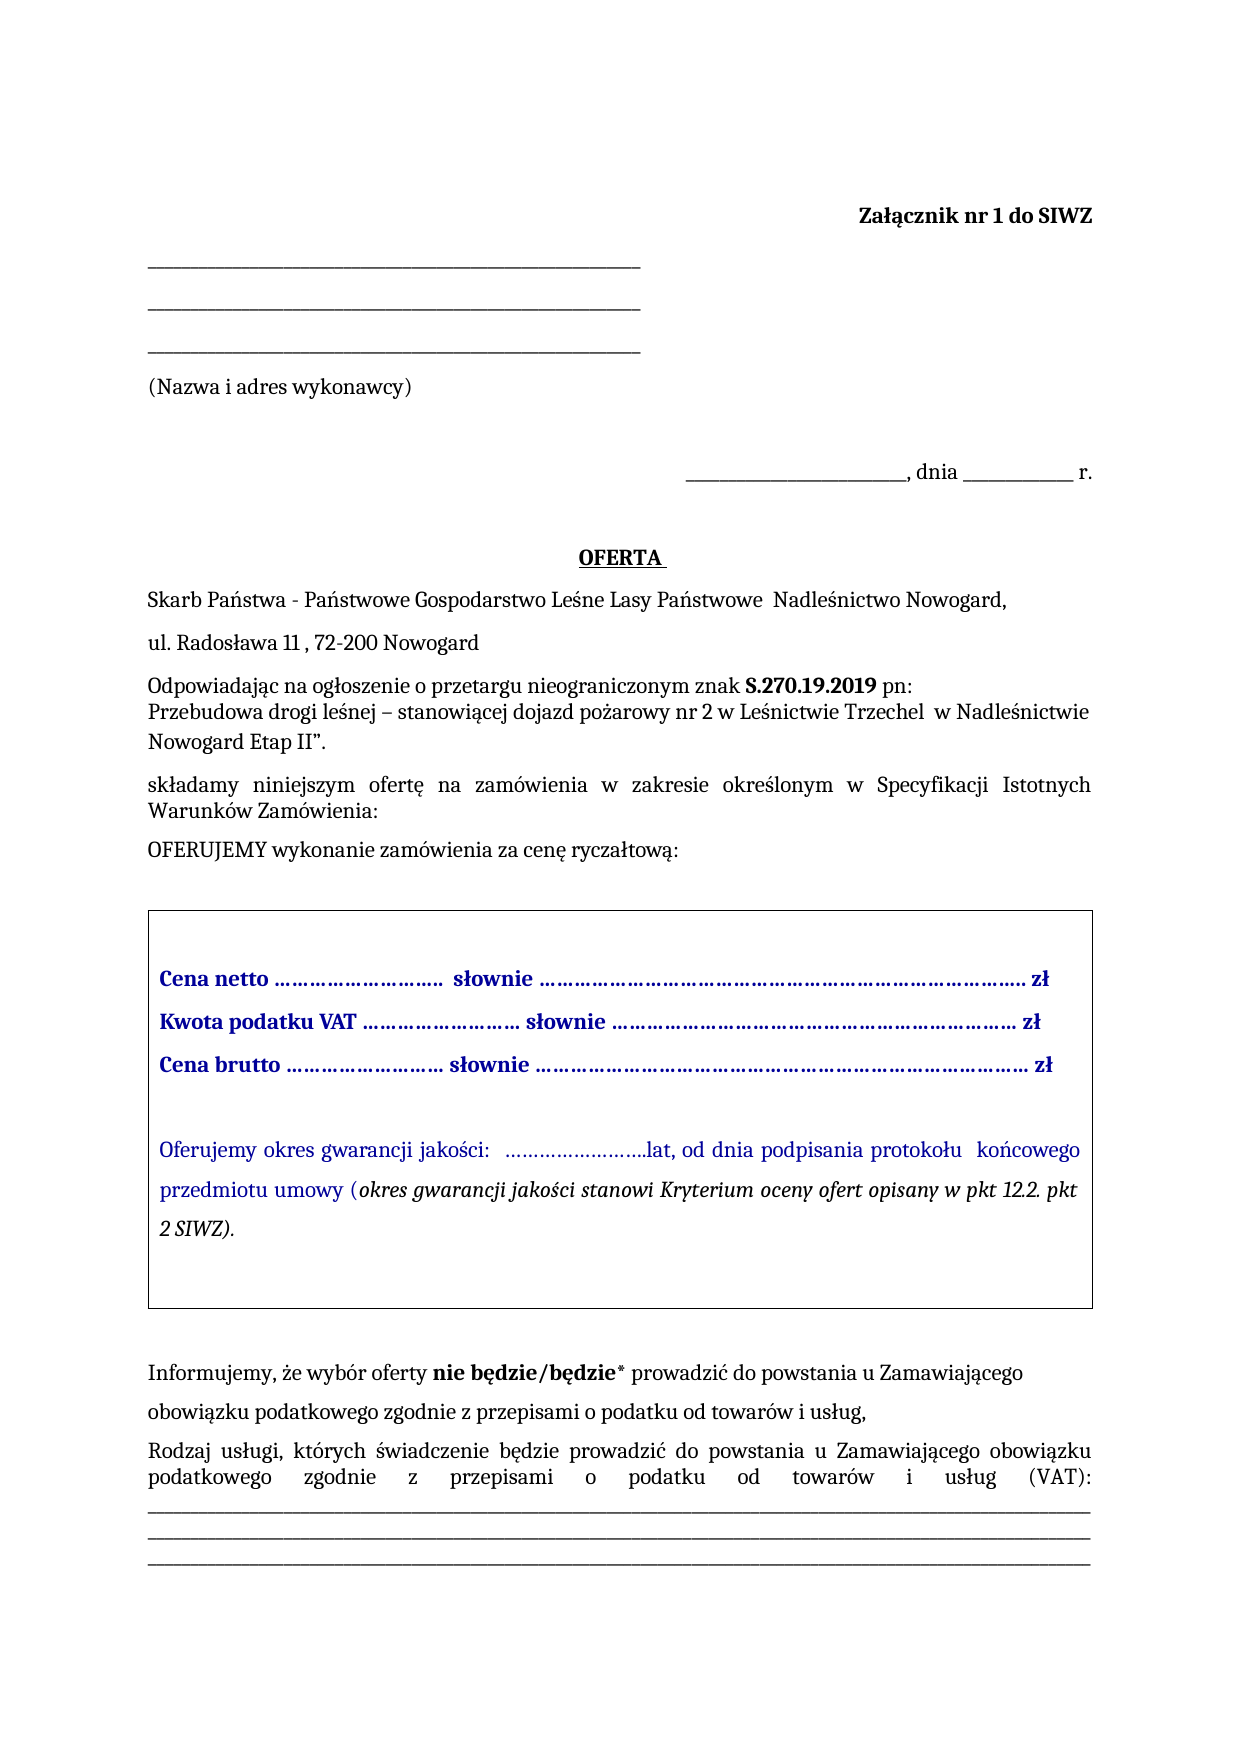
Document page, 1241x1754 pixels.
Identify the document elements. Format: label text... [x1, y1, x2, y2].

text Odpowiadając na ogłoszenie o przetargu nieograniczonym znak S.270.19.2019 pn: [148, 673, 746, 699]
text składamy niniejszym ofertę na zamówienia w zakresie określonym w Specyfikacji Istotnych Warunków Zamówienia: [148, 772, 1093, 824]
text Załącznik nr 1 do SIWZ [148, 203, 1093, 229]
text Skarb Państwa - Państwowe Gospodarstwo Leśne Lasy Państwowe Nadleśnictwo Nowogard, [148, 587, 1093, 613]
text obowiązku podatkowego zgodnie z przepisami o podatku od towarów i usług, [148, 1399, 1093, 1425]
text Odpowiadając na ogłoszenie o przetargu nieograniczonym znak S.270.19.2019 pn: [877, 673, 1093, 699]
text __________________________________________________________ [148, 246, 1093, 272]
text OFERTA [148, 544, 1093, 571]
text OFERUJEMY wykonanie zamówienia za cenę ryczałtową: [148, 837, 1093, 863]
text __________________________, dnia _____________ r. [148, 459, 1093, 485]
table_header Cena netto ……………………….. słownie ……………………………………………………………………….. zł Kwota podatku VAT ……………………… słownie …………………………………………………………… zł Cena brutto ……………………… słownie ………………………………………………………………………… zł Oferujemy okres gwarancji jakości: …………………….lat, od dnia podpisania protokołu końcowego przedmiotu umowy (okres gwarancji jakości stanowi Kryterium oceny ofert opisany w pkt 12.2. pkt 2 SIWZ). [149, 911, 1092, 1307]
text (Nazwa i adres wykonawcy) [148, 374, 1093, 400]
text Przebudowa drogi leśnej – stanowiącej dojazd pożarowy nr 2 w Leśnictwie Trzechel w Nadleśnictwie Nowogard Etap II”. [148, 699, 1093, 756]
text __________________________________________________________ [148, 288, 1093, 314]
text __________________________________________________________ [148, 331, 1093, 357]
text ul. Radosława 11 , 72-200 Nowogard [148, 630, 1093, 656]
text Informujemy, że wybór oferty nie będzie/będzie* prowadzić do powstania u Zamawiającego [148, 1360, 1093, 1386]
text Rodzaj usługi, których świadczenie będzie prowadzić do powstania u Zamawiającego obowiązku podatkowego zgodnie z przepisami o podatku od towarów i usług (VAT): _____________________________________________________________________________________________________________________________________________________________________________________________________________________________________________________________________________________________________________________________________________ [148, 1438, 1093, 1569]
